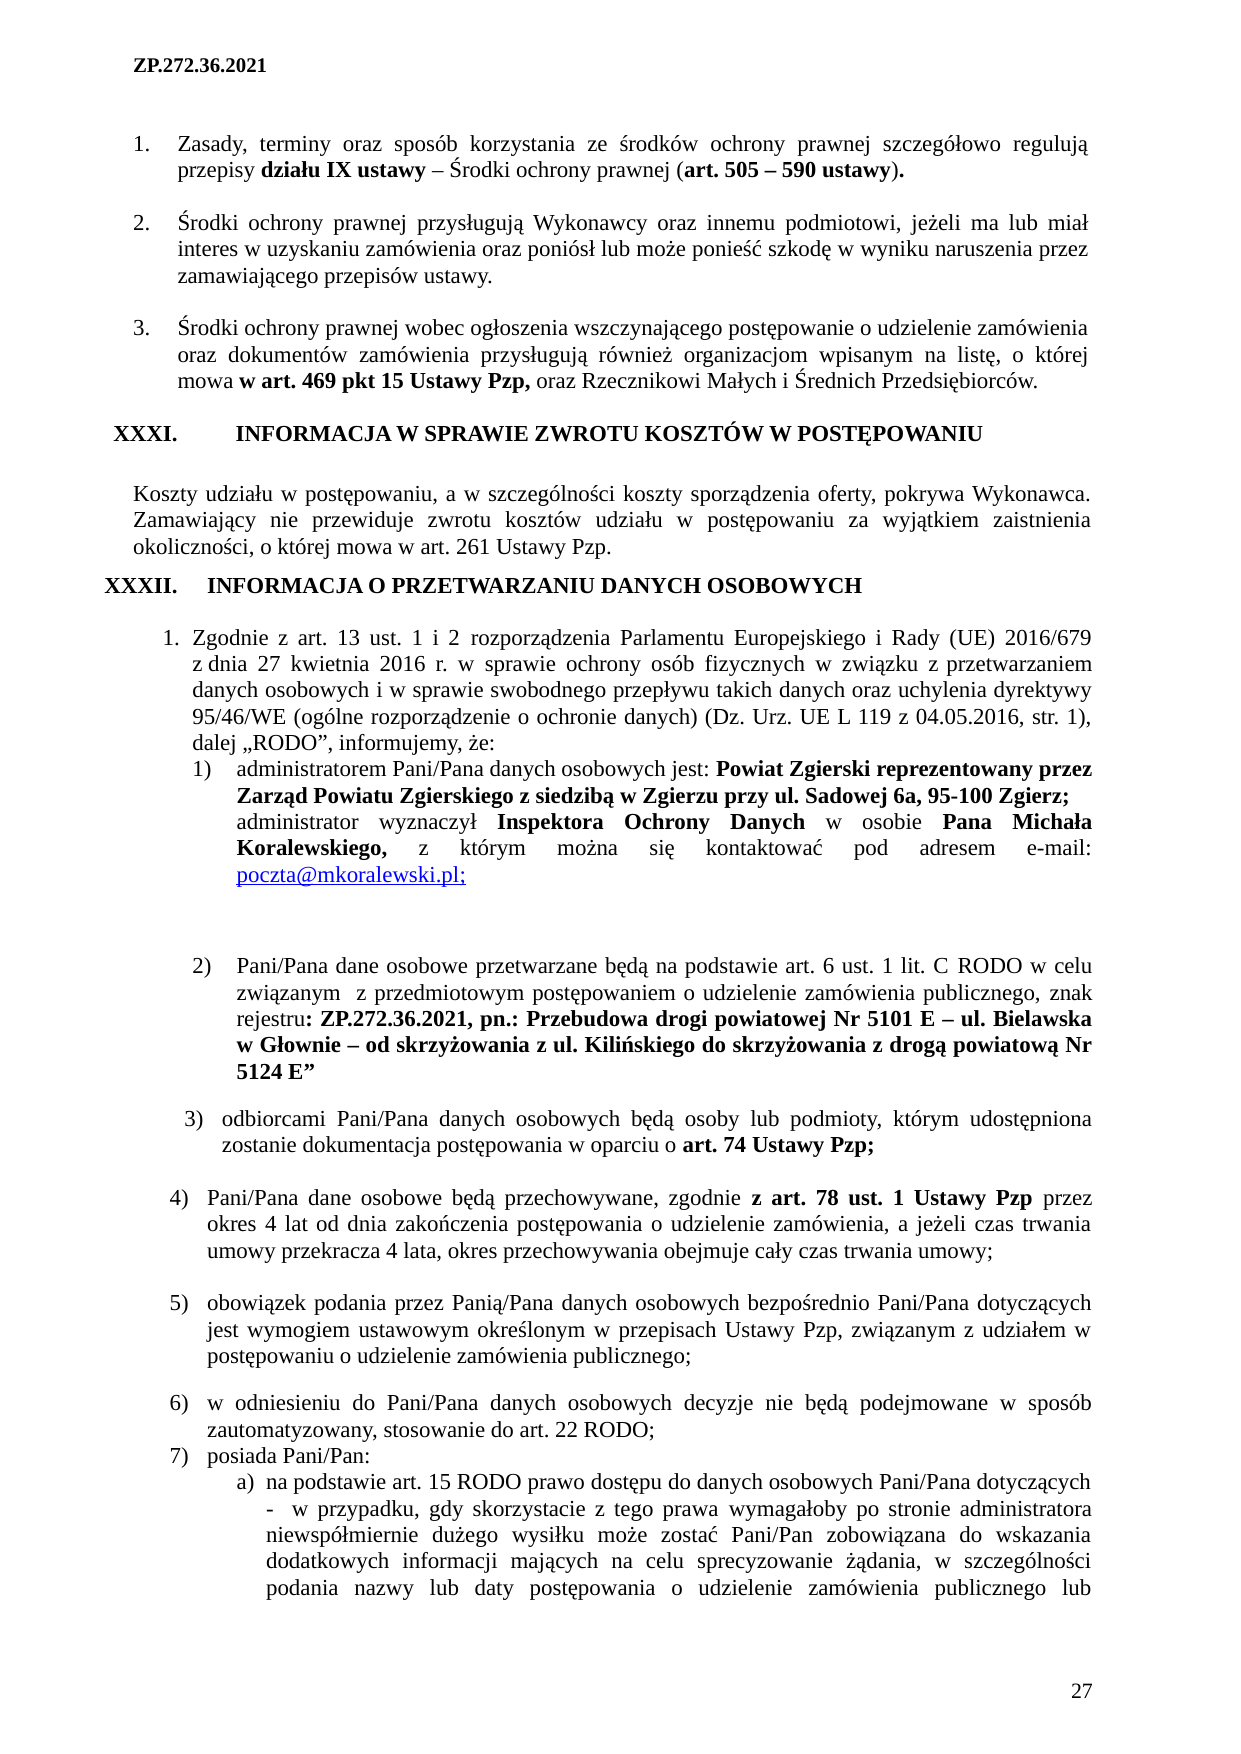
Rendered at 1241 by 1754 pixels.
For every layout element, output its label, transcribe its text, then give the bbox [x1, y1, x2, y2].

list Zgodnie z art. 13 ust. 1 i 2 rozporządzenia Parlamentu Europejskiego i Rady (UE) 2016/679 z dnia 27 kwietnia 2016 r. w sprawie ochrony osób fizycznych w związku z przetwarzaniem danych osobowych i w sprawie swobodnego przepływu takich danych oraz uchylenia dyrektywy 95/46/WE (ogólne rozporządzenie o ochronie danych) (Dz. Urz. UE L 119 z 04.05.2016, str. 1), dalej „RODO”, informujemy, że: [162, 624, 1092, 755]
text Koszty udziału w postępowaniu, a w szczególności koszty sporządzenia oferty, pokrywa Wykonawca. Zamawiający nie przewiduje zwrotu kosztów udziału w postępowaniu za wyjątkiem zaistnienia okoliczności, o której mowa w art. 261 Ustawy Pzp. [133, 480, 1092, 559]
list Pani/Pana dane osobowe będą przechowywane, zgodnie z art. 78 ust. 1 Ustawy Pzp przez okres 4 lat od dnia zakończenia postępowania o udzielenie zamówienia, a jeżeli czas trwania umowy przekracza 4 lata, okres przechowywania obejmuje cały czas trwania umowy; [169, 1184, 1092, 1263]
list INFORMACJA W SPRAWIE ZWROTU KOSZTÓW W POSTĘPOWANIU [177, 420, 1078, 446]
list Zasady, terminy oraz sposób korzystania ze środków ochrony prawnej szczegółowo regulują przepisy działu IX ustawy – Środki ochrony prawnej (art. 505 – 590 ustawy). [133, 130, 1089, 183]
list INFORMACJA O PRZETWARZANIU DANYCH OSOBOWYCH [177, 572, 1092, 598]
list obowiązek podania przez Panią/Pana danych osobowych bezpośrednio Pani/Pana dotyczących jest wymogiem ustawowym określonym w przepisach Ustawy Pzp, związanym z udziałem w postępowaniu o udzielenie zamówienia publicznego; [169, 1289, 1092, 1368]
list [236, 1468, 1092, 1600]
list posiada Pani/Pan: [169, 1442, 1092, 1468]
list Środki ochrony prawnej wobec ogłoszenia wszczynającego postępowanie o udzielenie zamówienia oraz dokumentów zamówienia przysługują również organizacjom wpisanym na listę, o której mowa w art. 469 pkt 15 Ustawy Pzp, oraz Rzecznikowi Małych i Średnich Przedsiębiorców. [133, 314, 1089, 393]
text administrator wyznaczył Inspektora Ochrony Danych w osobie Pana Michała Koralewskiego, z którym można się kontaktować pod adresem e-mail: poczta@mkoralewski.pl; [236, 808, 1092, 887]
list odbiorcami Pani/Pana danych osobowych będą osoby lub podmioty, którym udostępniona zostanie dokumentacja postępowania w oparciu o art. 74 Ustawy Pzp; [184, 1105, 1092, 1158]
list Środki ochrony prawnej przysługują Wykonawcy oraz innemu podmiotowi, jeżeli ma lub miał interes w uzyskaniu zamówienia oraz poniósł lub może ponieść szkodę w wyniku naruszenia przez zamawiającego przepisów ustawy. [133, 209, 1089, 288]
list Pani/Pana dane osobowe przetwarzane będą na podstawie art. 6 ust. 1 lit. C RODO w celu związanym z przedmiotowym postępowaniem o udzielenie zamówienia publicznego, znak rejestru: ZP.272.36.2021, pn.: Przebudowa drogi powiatowej Nr 5101 E – ul. Bielawska w Głownie – od skrzyżowania z ul. Kilińskiego do skrzyżowania z drogą powiatową Nr 5124 E” [192, 952, 1092, 1084]
list w odniesieniu do Pani/Pana danych osobowych decyzje nie będą podejmowane w sposób zautomatyzowany, stosowanie do art. 22 RODO; [169, 1389, 1092, 1442]
list administratorem Pani/Pana danych osobowych jest: Powiat Zgierski reprezentowany przez Zarząd Powiatu Zgierskiego z siedzibą w Zgierzu przy ul. Sadowej 6a, 95-100 Zgierz; [192, 755, 1092, 808]
